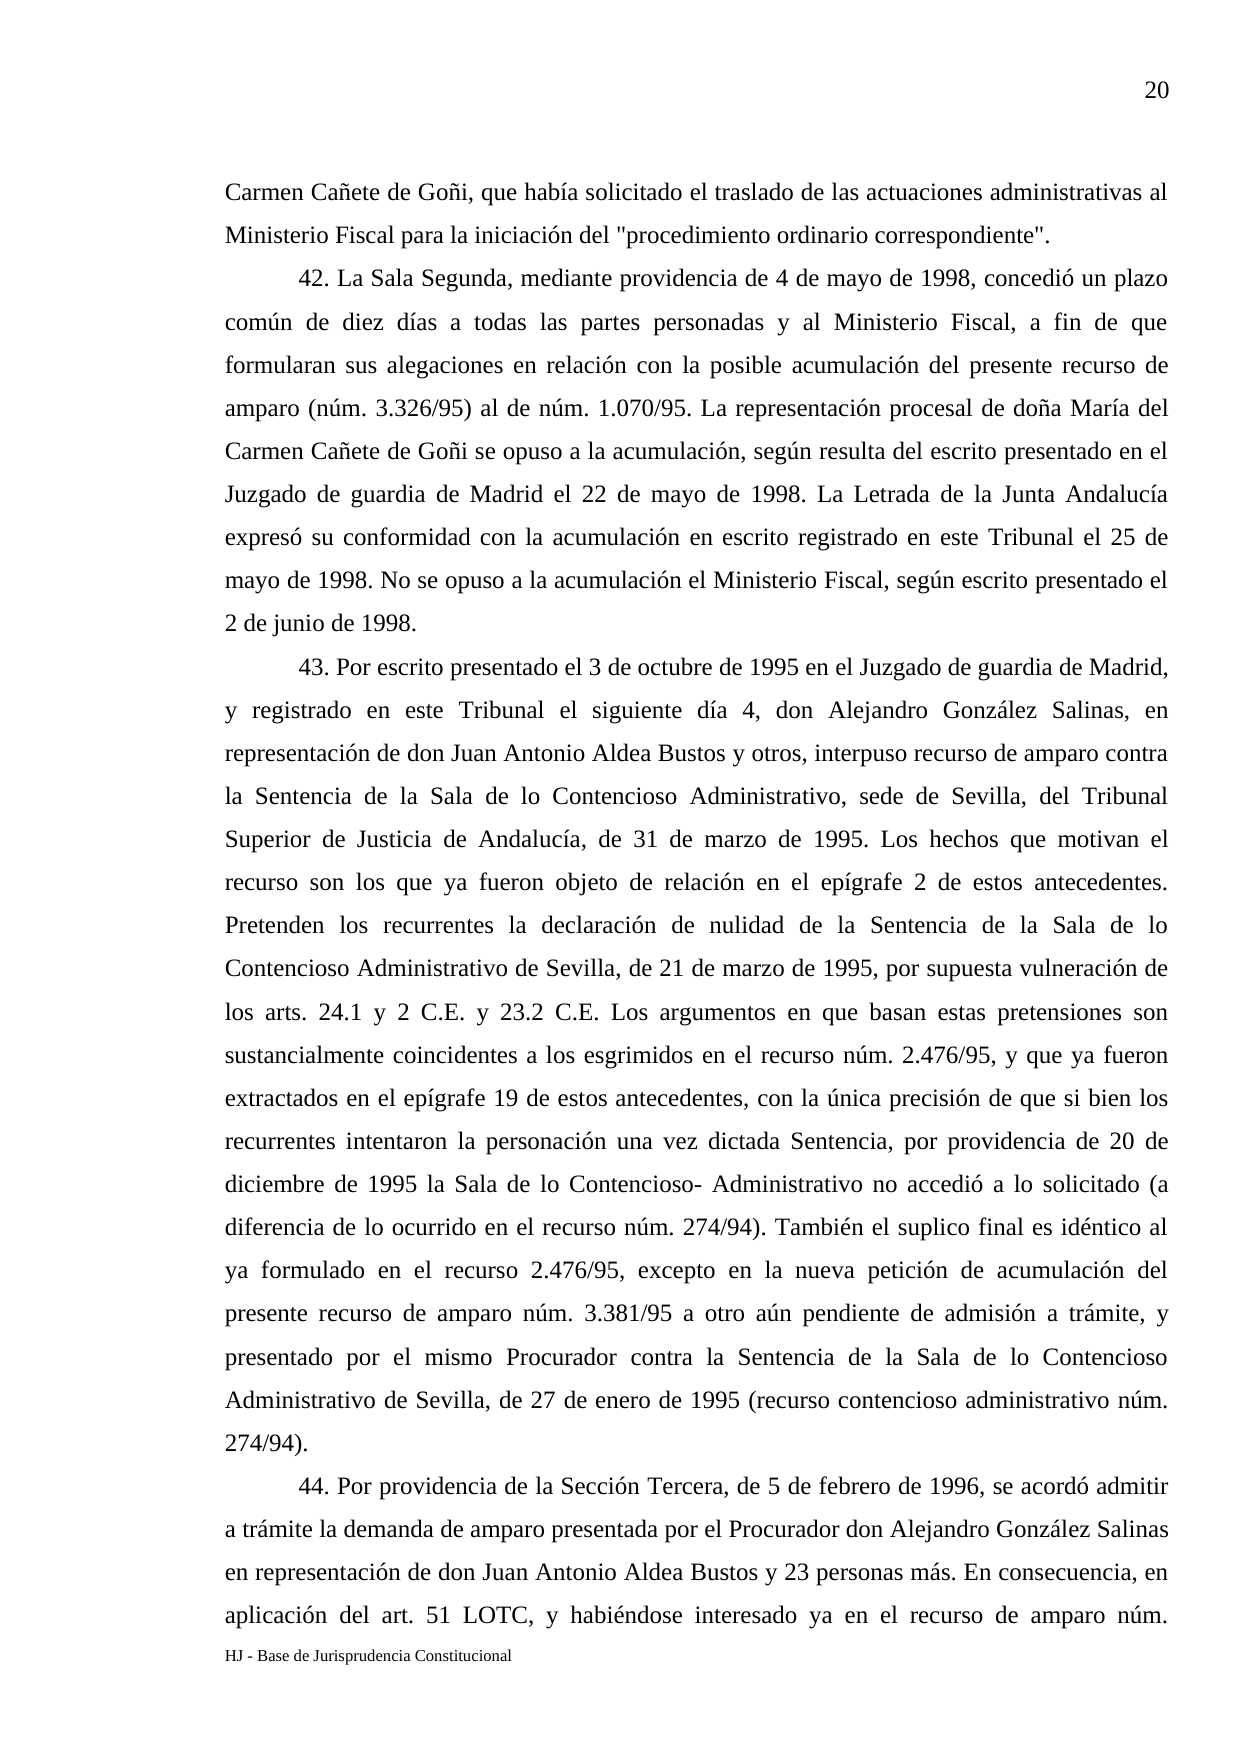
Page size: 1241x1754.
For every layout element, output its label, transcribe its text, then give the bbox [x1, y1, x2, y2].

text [224, 1471, 1169, 1629]
text 43. Por escrito presentado el 3 de octubre de 1995 en el Juzgado de guardia de Madrid, y registrado en este Tribunal el siguiente día 4, don Alejandro González Salinas, en representación de don Juan Antonio Aldea Bustos y otros, interpuso recurso de amparo contra la Sentencia de la Sala de lo Contencioso Administrativo, sede de Sevilla, del Tribunal Superior de Justicia de Andalucía, de 31 de marzo de 1995. Los hechos que motivan el recurso son los que ya fueron objeto de relación en el epígrafe 2 de estos antecedentes. Pretenden los recurrentes la declaración de nulidad de la Sentencia de la Sala de lo Contencioso Administrativo de Sevilla, de 21 de marzo de 1995, por supuesta vulneración de los arts. 24.1 y 2 C.E. y 23.2 C.E. Los argumentos en que basan estas pretensiones son sustancialmente coincidentes a los esgrimidos en el recurso núm. 2.476/95, y que ya fueron extractados en el epígrafe 19 de estos antecedentes, con la única precisión de que si bien los recurrentes intentaron la personación una vez dictada Sentencia, por providencia de 20 de diciembre de 1995 la Sala de lo Contencioso- Administrativo no accedió a lo solicitado (a diferencia de lo ocurrido en el recurso núm. 274/94). También el suplico final es idéntico al ya formulado en el recurso 2.476/95, excepto en la nueva petición de acumulación del presente recurso de amparo núm. 3.381/95 a otro aún pendiente de admisión a trámite, y presentado por el mismo Procurador contra la Sentencia de la Sala de lo Contencioso Administrativo de Sevilla, de 27 de enero de 1995 (recurso contencioso administrativo núm. 274/94). [224, 652, 1169, 1457]
text 42. La Sala Segunda, mediante providencia de 4 de mayo de 1998, concedió un plazo común de diez días a todas las partes personadas y al Ministerio Fiscal, a fin de que formularan sus alegaciones en relación con la posible acumulación del presente recurso de amparo (núm. 3.326/95) al de núm. 1.070/95. La representación procesal de doña María del Carmen Cañete de Goñi se opuso a la acumulación, según resulta del escrito presentado en el Juzgado de guardia de Madrid el 22 de mayo de 1998. La Letrada de la Junta Andalucía expresó su conformidad con la acumulación en escrito registrado en este Tribunal el 25 de mayo de 1998. No se opuso a la acumulación el Ministerio Fiscal, según escrito presentado el 2 de junio de 1998. [224, 263, 1169, 637]
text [224, 177, 1169, 249]
